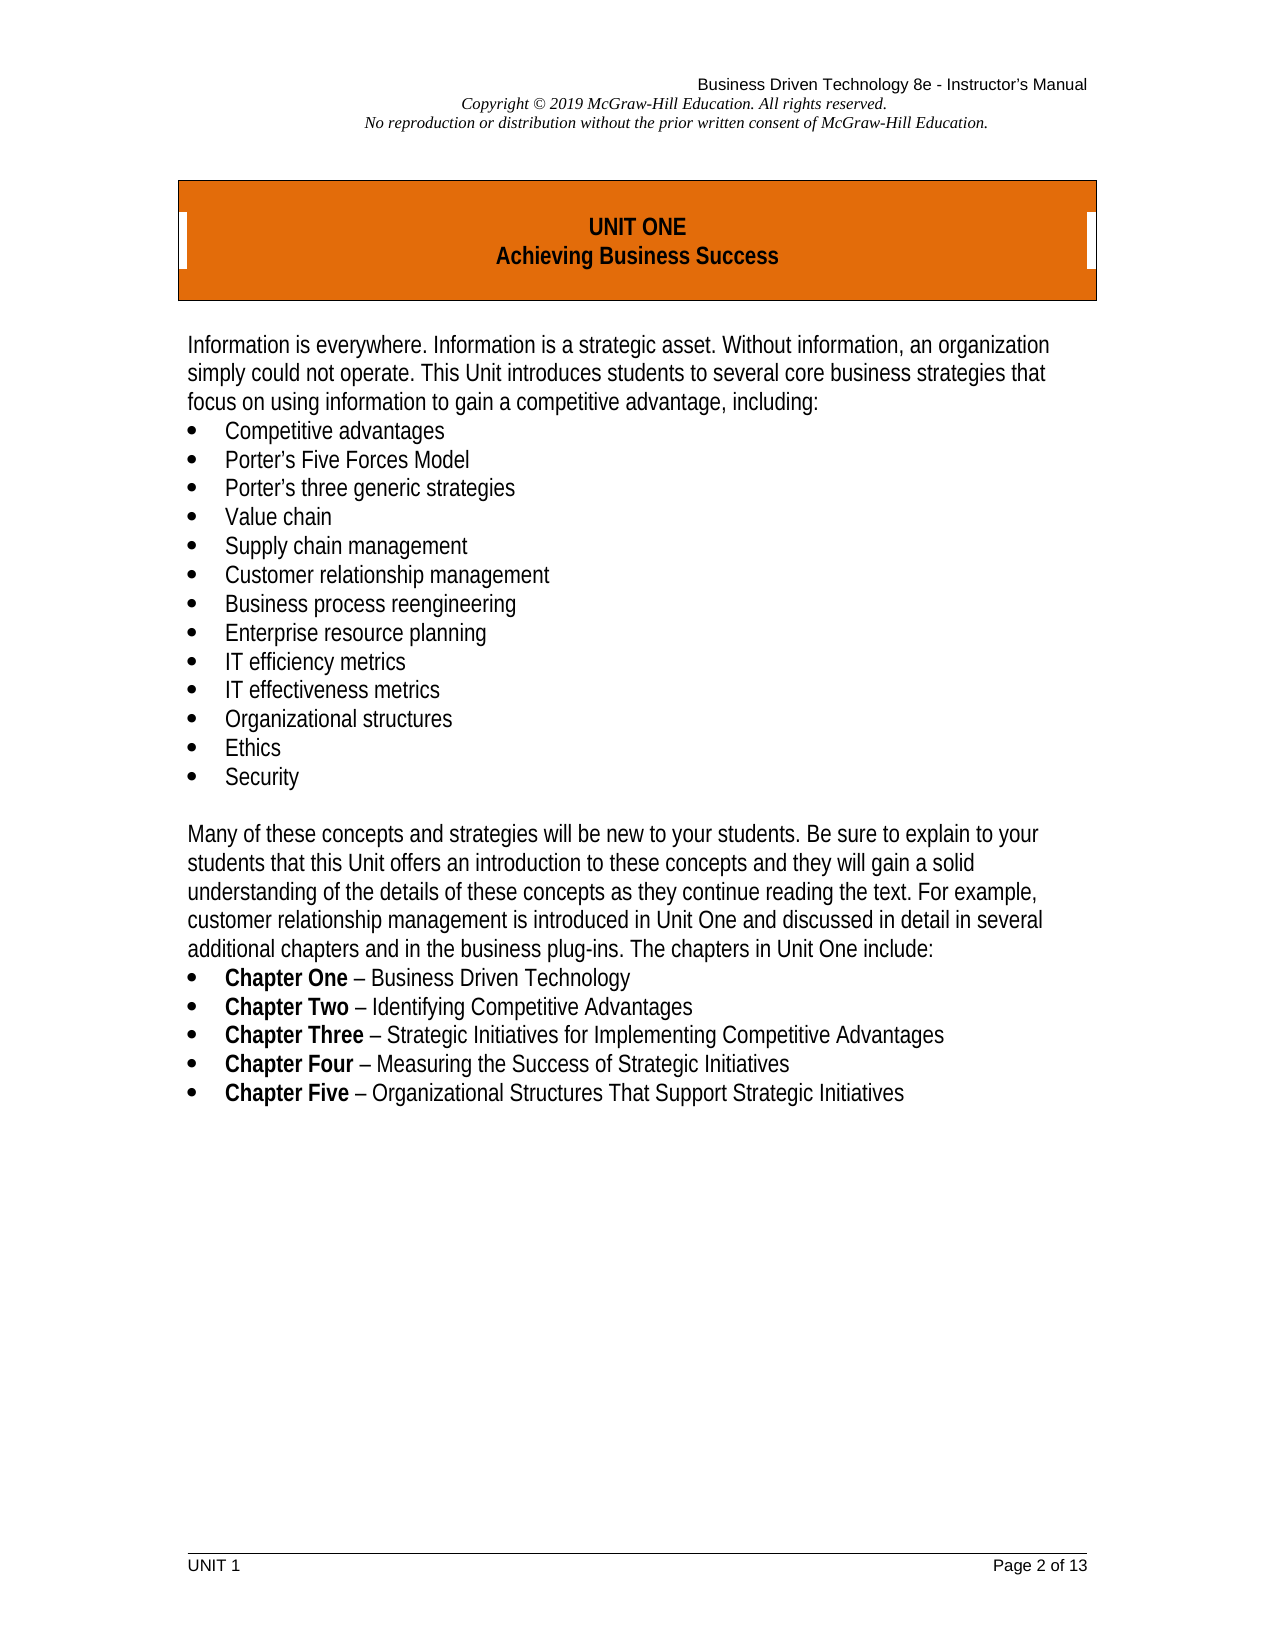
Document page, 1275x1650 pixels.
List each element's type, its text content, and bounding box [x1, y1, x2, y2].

list Value chain [187, 502, 1087, 531]
list Chapter Four – Measuring the Success of Strategic Initiatives [187, 1049, 1087, 1078]
list Organizational structures [187, 704, 1087, 733]
list Enterprise resource planning [187, 618, 1087, 647]
text UNIT ONE [187, 212, 1087, 241]
list Competitive advantages [187, 416, 1087, 444]
list Porter’s three generic strategies [187, 473, 1087, 502]
list Business process reengineering [187, 589, 1087, 618]
text Achieving Business Success [187, 241, 1087, 266]
text Many of these concepts and strategies will be new to your students. Be sure to explain to your students that this Unit offers an introduction to these concepts and they will gain a solid understanding of the details of these concepts as they continue reading the text. For example, customer relationship management is introduced in Unit One and discussed in detail in several additional chapters and in the business plug-ins. The chapters in Unit One include: [187, 819, 1087, 963]
text Information is everywhere. Information is a strategic asset. Without information, an organization simply could not operate. This Unit introduces students to several core business strategies that focus on using information to gain a competitive advantage, including: [187, 330, 1087, 416]
list Supply chain management [187, 531, 1087, 560]
list Chapter Two – Identifying Competitive Advantages [187, 992, 1087, 1020]
list Chapter Three – Strategic Initiatives for Implementing Competitive Advantages [187, 1020, 1087, 1049]
list IT efficiency metrics [187, 647, 1087, 675]
list Security [187, 762, 1087, 791]
list Chapter One – Business Driven Technology [187, 963, 1087, 992]
list Porter’s Five Forces Model [187, 444, 1087, 473]
list IT effectiveness metrics [187, 675, 1087, 704]
list Customer relationship management [187, 560, 1087, 589]
list Ethics [187, 733, 1087, 762]
list Chapter Five – Organizational Structures That Support Strategic Initiatives [187, 1078, 1087, 1107]
